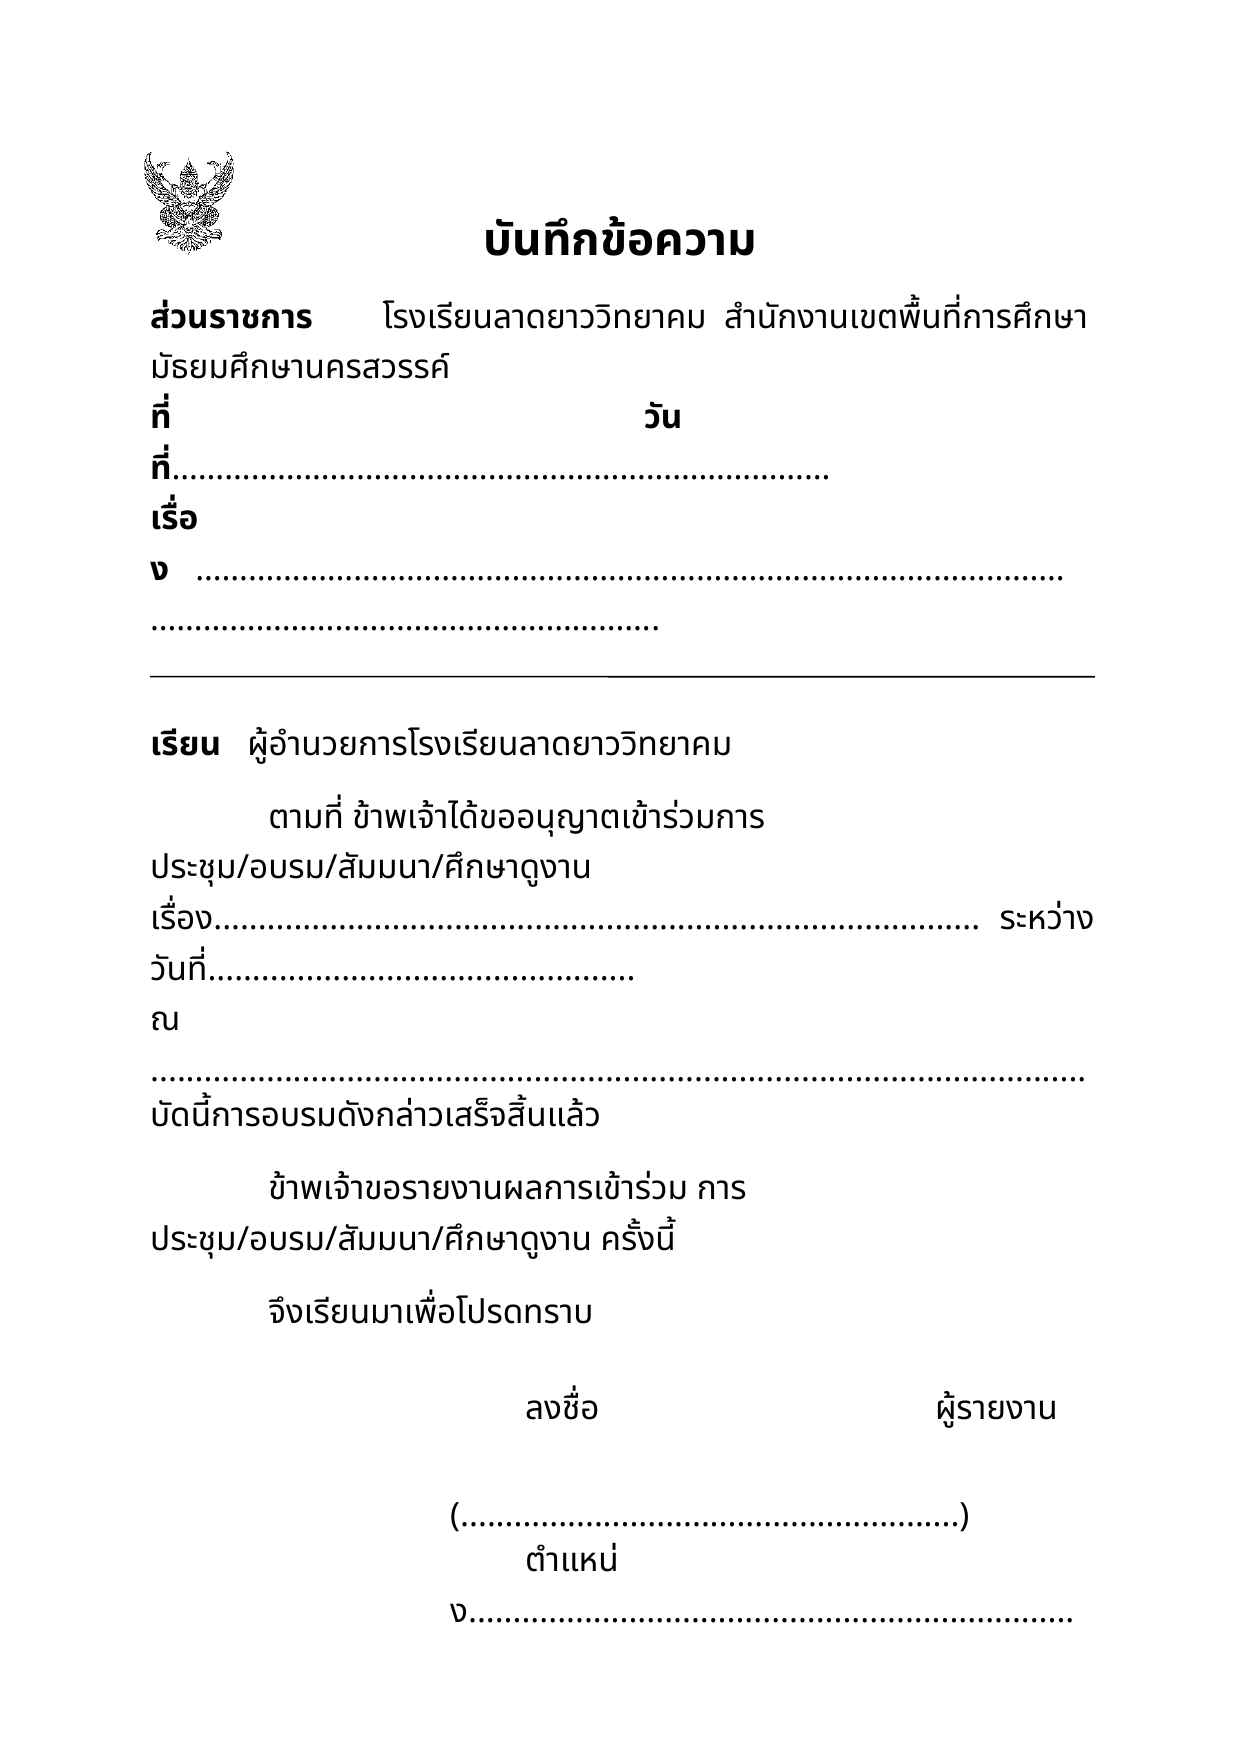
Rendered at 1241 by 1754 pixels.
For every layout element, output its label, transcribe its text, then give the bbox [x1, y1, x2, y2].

text ตำแหน่ง.................................................................... [450, 1536, 1090, 1637]
text บันทึกข้อความ [150, 207, 1090, 276]
text เรียน ผู้อำนวยการโรงเรียนลาดยาววิทยาคม [150, 720, 1090, 770]
text ข้าพเจ้าขอรายงานผลการเข้าร่วม การประชุม/อบรม/สัมมนา/ศึกษาดูงาน ครั้งนี้ [150, 1164, 1090, 1265]
text (........................................................) [450, 1434, 1090, 1536]
picture [140, 150, 238, 257]
text ที่ วันที่………………………………………………………………… [150, 393, 1090, 494]
text ลงชื่อ ผู้รายงาน [450, 1384, 1090, 1434]
text เรื่อง …………………………………………………………………………………………………………………………………………. [150, 494, 1090, 646]
text ตามที่ ข้าพเจ้าได้ขออนุญาตเข้าร่วมการประชุม/อบรม/สัมมนา/ศึกษาดูงาน เรื่อง...................................................................................... ระหว่างวันที่................................................ ณ ......................................................................................................... บัดนี้การอบรมดังกล่าวเสร็จสิ้นแล้ว [150, 793, 1110, 1141]
text จึงเรียนมาเพื่อโปรดทราบ [150, 1288, 1090, 1338]
text ส่วนราชการ โรงเรียนลาดยาววิทยาคม สำนักงานเขตพื้นที่การศึกษามัธยมศึกษานครสวรรค์ [150, 293, 1090, 393]
